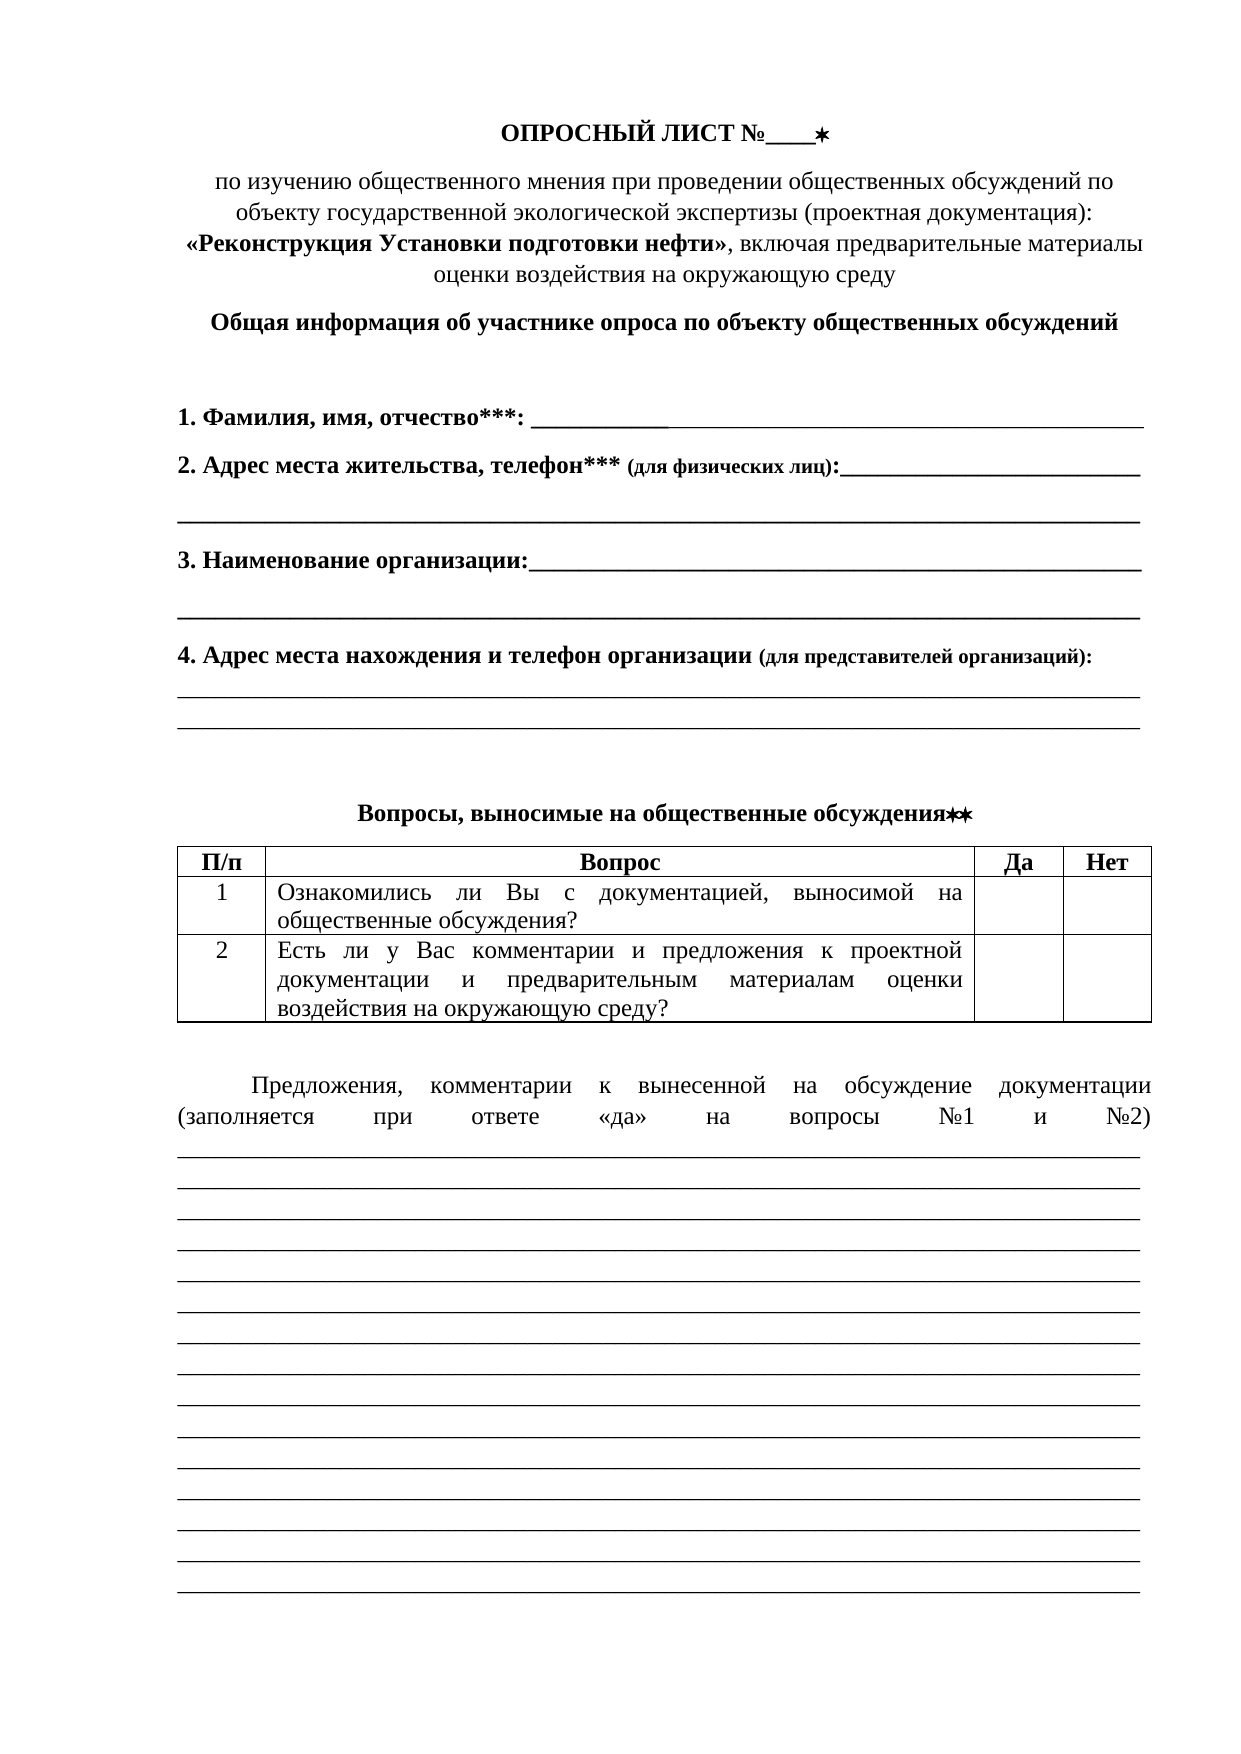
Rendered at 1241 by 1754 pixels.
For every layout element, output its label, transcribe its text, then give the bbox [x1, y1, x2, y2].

text 3. Наименование организации:_________________________________________________ [177, 545, 1152, 574]
table_cell 1 [178, 877, 265, 934]
table_cell Ознакомились ли Вы с документацией, выносимой на общественные обсуждения? [266, 877, 974, 934]
table_cell 2 [178, 935, 265, 1021]
text 2. Адрес места жительства, телефон*** (для физических лиц):________________________ [177, 450, 1152, 478]
text _____________________________________________________________________________ [177, 593, 1152, 622]
table_cell [975, 877, 1063, 934]
text ОПРОСНЫЙ ЛИСТ №____ [177, 118, 1152, 147]
text Общая информация об участнике опроса по объекту общественных обсуждений [177, 307, 1152, 335]
table_header П/п [178, 847, 265, 876]
table_header Вопрос [266, 847, 974, 876]
text 1. Фамилия, имя, отчество***: _________________________________________________ [177, 402, 1152, 431]
text 4. Адрес места нахождения и телефон организации (для представителей организаций): __________________________________________________________________________________________________________________________________________________________ [177, 641, 1152, 731]
text _____________________________________________________________________________ [177, 497, 1152, 526]
table_cell [1064, 935, 1151, 1021]
table_header Да [975, 847, 1063, 876]
text по изучению общественного мнения при проведении общественных обсуждений по объекту государственной экологической экспертизы (проектная документация): «Реконструкция Установки подготовки нефти», включая предварительные материалы оценки воздействия на окружающую среду [177, 166, 1152, 288]
table_cell Есть ли у Вас комментарии и предложения к проектной документации и предварительным материалам оценки воздействия на окружающую среду? [266, 935, 974, 1021]
text Предложения, комментарии к вынесенной на обсуждение документации (заполняется при ответе «да» на вопросы №1 и №2) __________________________________________________________________________________________________________________________________________________________ _________________________________________________________________________________________________________________________________________________________________________________________________________________________________________________________________________________________________________________________________________________________________________________________________________________________________________________________________________________________________________________________________________________________________________________________________________________________________________________________________________________________________________________________________________________________________________________________________________________________________________________________________________________________________________________________________________________________________________________________________________________________________________ [177, 1070, 1152, 1596]
table_cell [975, 935, 1063, 1021]
table_cell [1064, 877, 1151, 934]
text Вопросы, выносимые на общественные обсуждения [177, 798, 1152, 827]
table_header Нет [1064, 847, 1151, 876]
